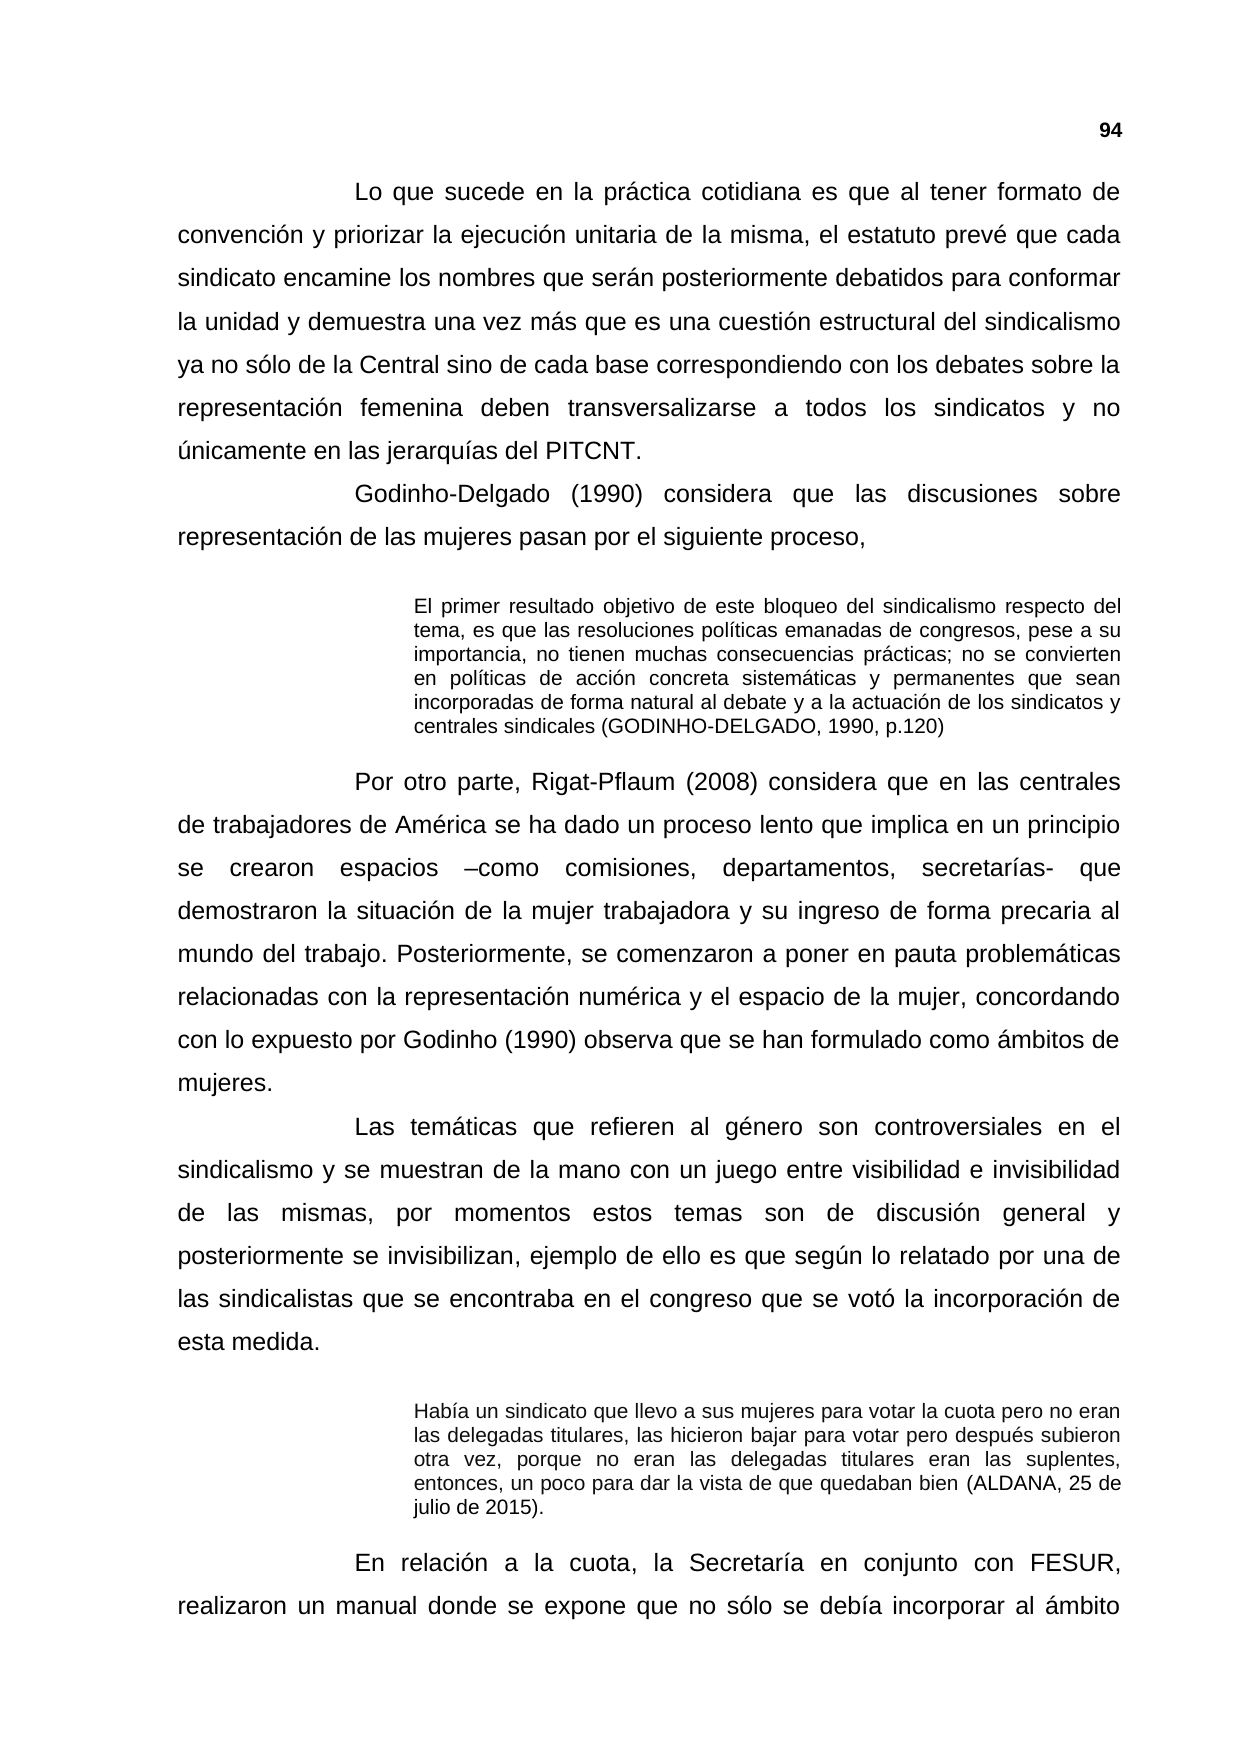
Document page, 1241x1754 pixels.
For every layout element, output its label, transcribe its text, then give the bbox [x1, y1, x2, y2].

text Lo que sucede en la práctica cotidiana es que al tener formato de convención y priorizar la ejecución unitaria de la misma, el estatuto prevé que cada sindicato encamine los nombres que serán posteriormente debatidos para conformar la unidad y demuestra una vez más que es una cuestión estructural del sindicalismo ya no sólo de la Central sino de cada base correspondiendo con los debates sobre la representación femenina deben transversalizarse a todos los sindicatos y no únicamente en las jerarquías del PITCNT. [177, 177, 1122, 465]
text Las temáticas que refieren al género son controversiales en el sindicalismo y se muestran de la mano con un juego entre visibilidad e invisibilidad de las mismas, por momentos estos temas son de discusión general y posteriormente se invisibilizan, ejemplo de ello es que según lo relatado por una de las sindicalistas que se encontraba en el congreso que se votó la incorporación de esta medida. [177, 1112, 1122, 1356]
text El primer resultado objetivo de este bloqueo del sindicalismo respecto del tema, es que las resoluciones políticas emanadas de congresos, pese a su importancia, no tienen muchas consecuencias prácticas; no se convierten en políticas de acción concreta sistemáticas y permanentes que sean incorporadas de forma natural al debate y a la actuación de los sindicatos y centrales sindicales (GODINHO-DELGADO, 1990, p.120) [413, 594, 1122, 738]
text Godinho-Delgado (1990) considera que las discusiones sobre representación de las mujeres pasan por el siguiente proceso, [177, 479, 1122, 551]
text Había un sindicato que llevo a sus mujeres para votar la cuota pero no eran las delegadas titulares, las hicieron bajar para votar pero después subieron otra vez, porque no eran las delegadas titulares eran las suplentes, entonces, un poco para dar la vista de que quedaban bien (ALDANA, 25 de julio de 2015). [413, 1399, 1122, 1519]
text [177, 1548, 1122, 1619]
text Por otro parte, Rigat-Pflaum (2008) considera que en las centrales de trabajadores de América se ha dado un proceso lento que implica en un principio se crearon espacios –como comisiones, departamentos, secretarías- que demostraron la situación de la mujer trabajadora y su ingreso de forma precaria al mundo del trabajo. Posteriormente, se comenzaron a poner en pauta problemáticas relacionadas con la representación numérica y el espacio de la mujer, concordando con lo expuesto por Godinho (1990) observa que se han formulado como ámbitos de mujeres. [177, 767, 1122, 1097]
